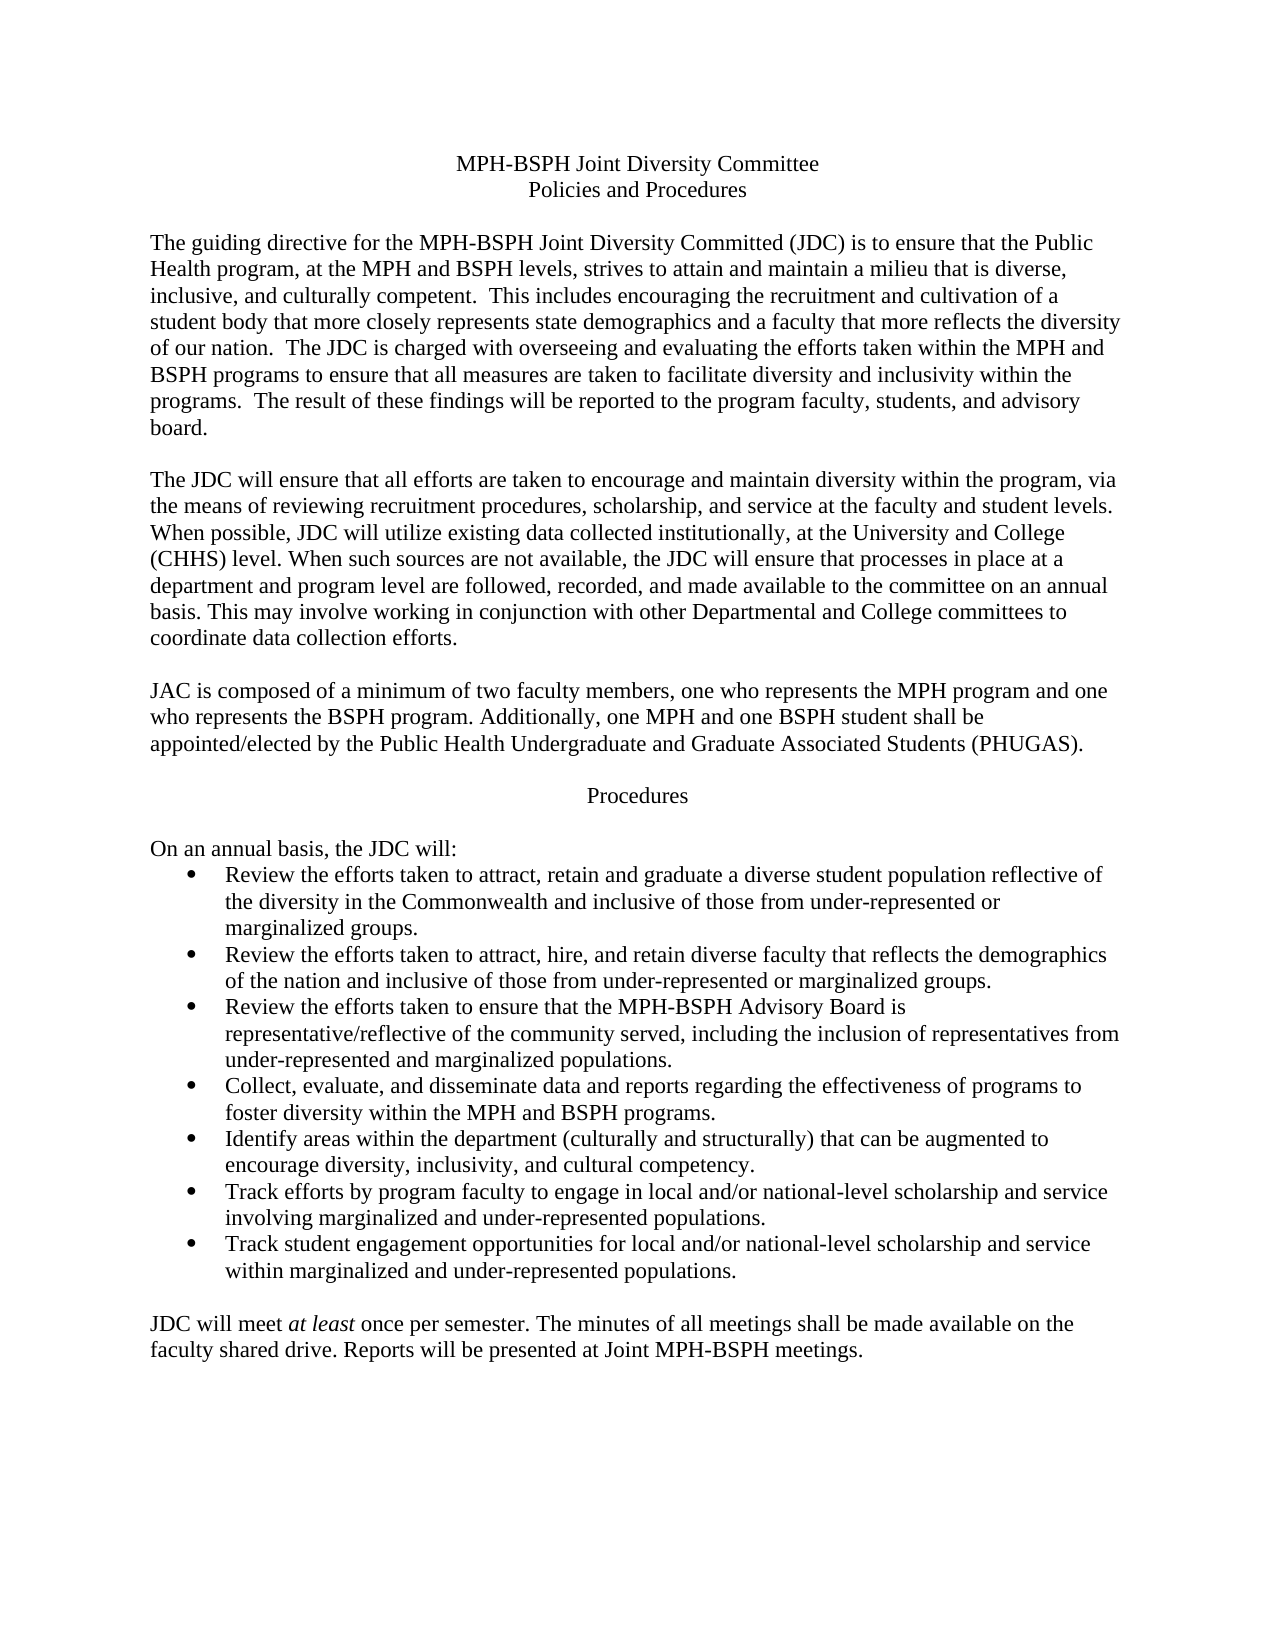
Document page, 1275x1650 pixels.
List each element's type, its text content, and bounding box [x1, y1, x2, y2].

list Review the efforts taken to attract, hire, and retain diverse faculty that reflects the demographics of the nation and inclusive of those from under-represented or marginalized groups. [187, 941, 1125, 993]
list Collect, evaluate, and disseminate data and reports regarding the effectiveness of programs to foster diversity within the MPH and BSPH programs. [187, 1072, 1125, 1125]
list Track student engagement opportunities for local and/or national-level scholarship and service within marginalized and under-represented populations. [187, 1231, 1125, 1283]
text MPH-BSPH Joint Diversity Committee [150, 150, 1125, 176]
list Review the efforts taken to attract, retain and graduate a diverse student population reflective of the diversity in the Commonwealth and inclusive of those from under-represented or marginalized groups. [187, 862, 1125, 941]
text The JDC will ensure that all efforts are taken to encourage and maintain diversity within the program, via the means of reviewing recruitment procedures, scholarship, and service at the faculty and student levels. When possible, JDC will utilize existing data collected institutionally, at the University and College (CHHS) level. When such sources are not available, the JDC will ensure that processes in place at a department and program level are followed, recorded, and made available to the committee on an annual basis. This may involve working in conjunction with other Departmental and College committees to coordinate data collection efforts. [150, 466, 1125, 651]
list Track efforts by program faculty to engage in local and/or national-level scholarship and service involving marginalized and under-represented populations. [187, 1178, 1125, 1231]
list Review the efforts taken to ensure that the MPH-BSPH Advisory Board is representative/reflective of the community served, including the inclusion of representatives from under-represented and marginalized populations. [187, 993, 1125, 1072]
text Policies and Procedures [150, 176, 1125, 203]
text JDC will meet at least once per semester. The minutes of all meetings shall be made available on the faculty shared drive. Reports will be presented at Joint MPH-BSPH meetings. [150, 1309, 1125, 1362]
text The guiding directive for the MPH-BSPH Joint Diversity Committed (JDC) is to ensure that the Public Health program, at the MPH and BSPH levels, strives to attain and maintain a milieu that is diverse, inclusive, and culturally competent. This includes encouraging the recruitment and cultivation of a student body that more closely represents state demographics and a faculty that more reflects the diversity of our nation. The JDC is charged with overseeing and evaluating the efforts taken within the MPH and BSPH programs to ensure that all measures are taken to facilitate diversity and inclusivity within the programs. The result of these findings will be reported to the program faculty, students, and advisory board. [150, 229, 1125, 440]
list Identify areas within the department (culturally and structurally) that can be augmented to encourage diversity, inclusivity, and cultural competency. [187, 1125, 1125, 1178]
text Procedures [150, 782, 1125, 809]
text JAC is composed of a minimum of two faculty members, one who represents the MPH program and one who represents the BSPH program. Additionally, one MPH and one BSPH student shall be appointed/elected by the Public Health Undergraduate and Graduate Associated Students (PHUGAS). [150, 677, 1125, 756]
text On an annual basis, the JDC will: [150, 835, 1125, 862]
